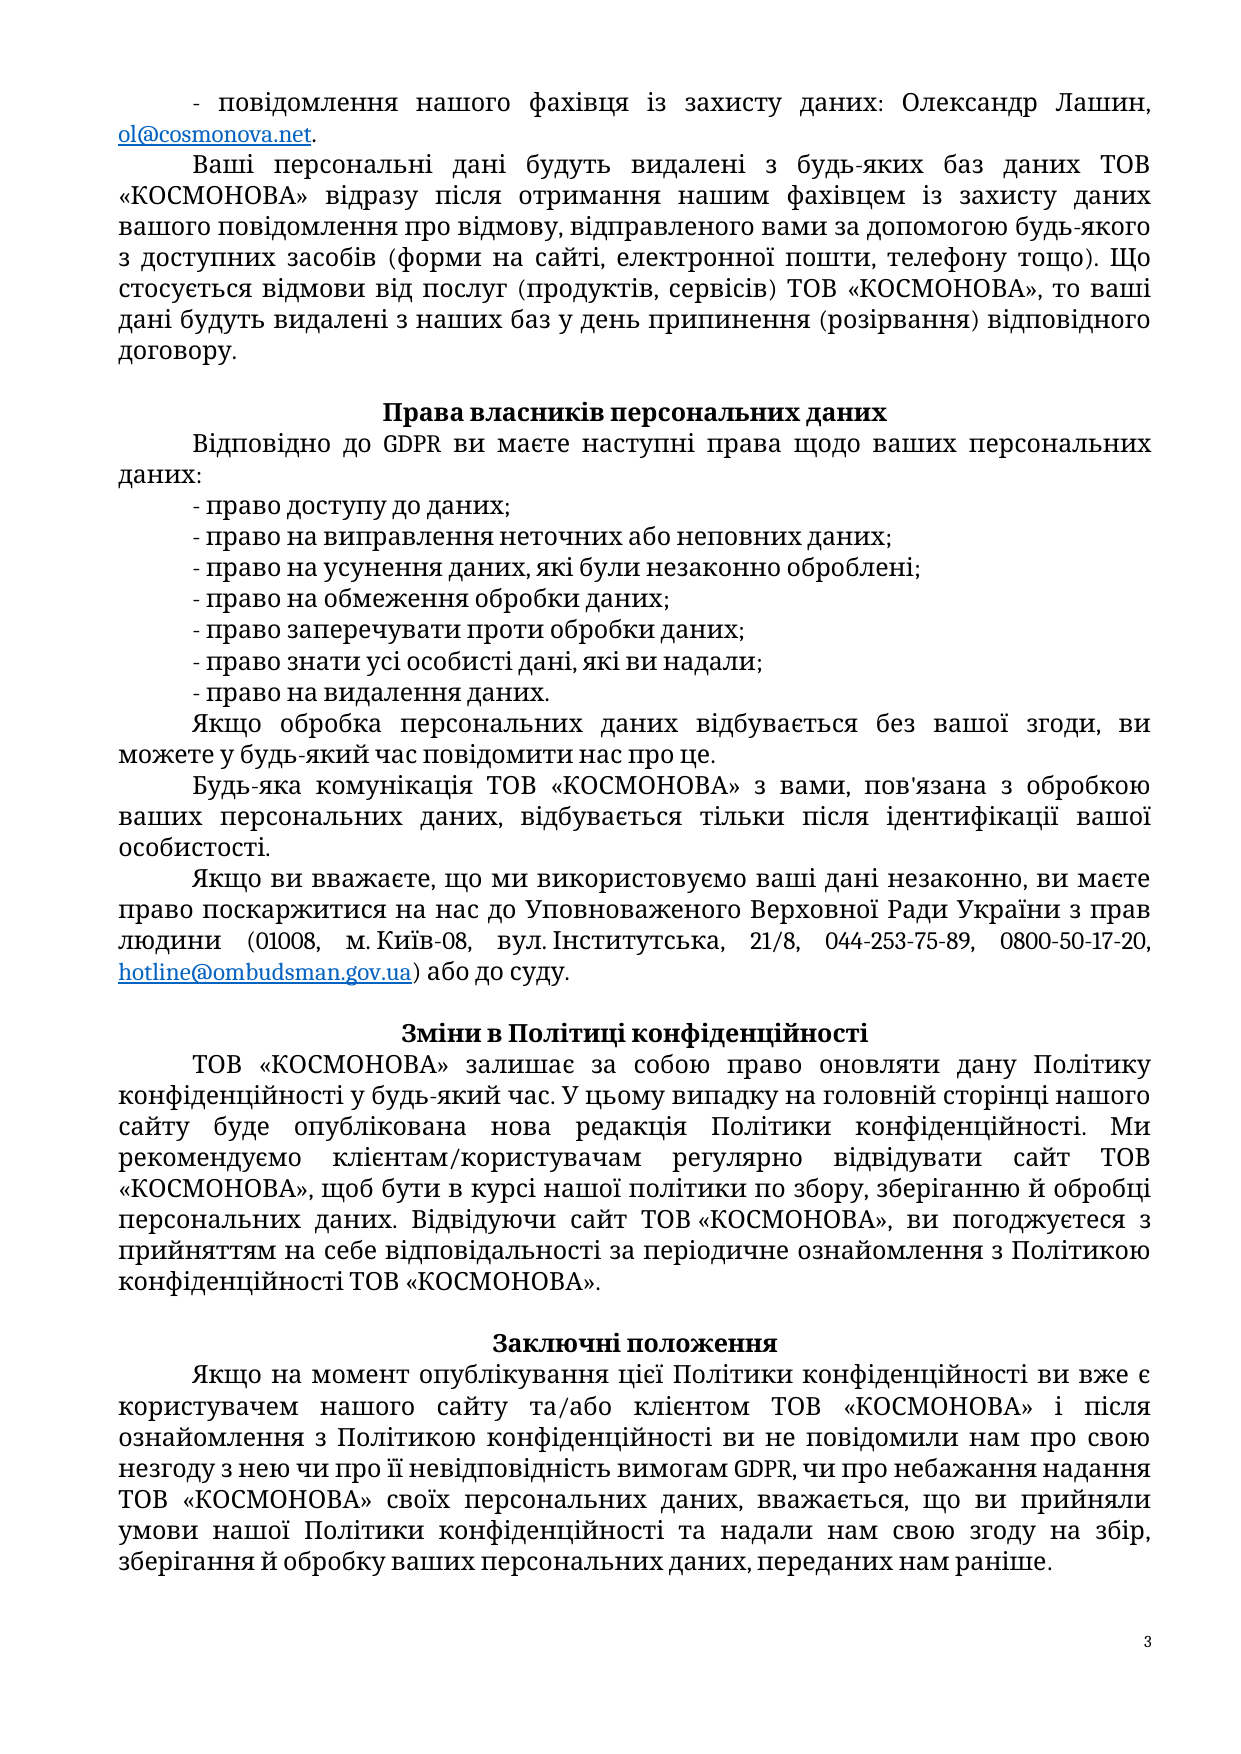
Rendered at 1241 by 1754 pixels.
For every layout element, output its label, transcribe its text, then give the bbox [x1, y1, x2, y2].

text - право заперечувати проти обробки даних; [118, 616, 1152, 645]
text - право на обмеження обробки даних; [118, 585, 1152, 614]
text - право на виправлення неточних або неповних даних; [118, 523, 1152, 552]
text Права власників персональних даних [118, 399, 1152, 428]
text Заключні положення [118, 1330, 1152, 1359]
text Відповідно до GDPR ви маєте наступні права щодо ваших персональних даних: [118, 430, 1152, 490]
text Зміни в Політиці конфіденційності [118, 1020, 1152, 1049]
text Ваші персональні дані будуть видалені з будь-яких баз даних ТОВ «КОСМОНОВА» відразу після отримання нашим фахівцем із захисту даних вашого повідомлення про відмову, відправленого вами за допомогою будь-якого з доступних засобів (форми на сайті, електронної пошти, телефону тощо). Що стосується відмови від послуг (продуктів, сервісів) ТОВ «КОСМОНОВА», то ваші дані будуть видалені з наших баз у день припинення (розірвання) відповідного договору. [118, 151, 1152, 366]
text Будь-яка комунікація ТОВ «КОСМОНОВА» з вами, пов'язана з обробкою ваших персональних даних, відбувається тільки після ідентифікації вашої особистості. [118, 772, 1152, 862]
text - повідомлення нашого фахівця із захисту даних: Олександр Лашин, ol@cosmonova.net. [118, 89, 1152, 148]
text Якщо ви вважаєте, що ми використовуємо ваші дані незаконно, ви маєте право поскаржитися на нас до Уповноваженого Верховної Ради України з прав людини (01008, м. Київ-08, вул. Інститутська, 21/8, 044-253-75-89, 0800-50-17-20, hotline@ombudsman.gov.ua) або до суду. [118, 865, 1152, 987]
text - право на усунення даних, які були незаконно оброблені; [118, 554, 1152, 583]
text - право знати усі особисті дані, які ви надали; [118, 647, 1152, 676]
text Якщо обробка персональних даних відбувається без вашої згоди, ви можете у будь-який час повідомити нас про це. [118, 709, 1152, 769]
text Якщо на момент опублікування цієї Політики конфіденційності ви вже є користувачем нашого сайту та/або клієнтом ТОВ «КОСМОНОВА» і після ознайомлення з Політикою конфіденційності ви не повідомили нам про свою незгоду з нею чи про її невідповідність вимогам GDPR, чи про небажання надання ТОВ «КОСМОНОВА» своїх персональних даних, вважається, що ви прийняли умови нашої Політики конфіденційності та надали нам свою згоду на збір, зберігання й обробку ваших персональних даних, переданих нам раніше. [118, 1361, 1152, 1576]
text - право доступу до даних; [118, 492, 1152, 521]
text ТОВ «КОСМОНОВА» залишає за собою право оновляти дану Політику конфіденційності у будь-який час. У цьому випадку на головній сторінці нашого сайту буде опублікована нова редакція Політики конфіденційності. Ми рекомендуємо клієнтам/користувачам регулярно відвідувати сайт ТОВ «КОСМОНОВА», щоб бути в курсі нашої політики по збору, зберіганню й обробці персональних даних. Відвідуючи сайт ТОВ «КОСМОНОВА», ви погоджуєтеся з прийняттям на себе відповідальності за періодичне ознайомлення з Політикою конфіденційності ТОВ «КОСМОНОВА». [118, 1051, 1152, 1297]
text - право на видалення даних. [118, 678, 1152, 707]
